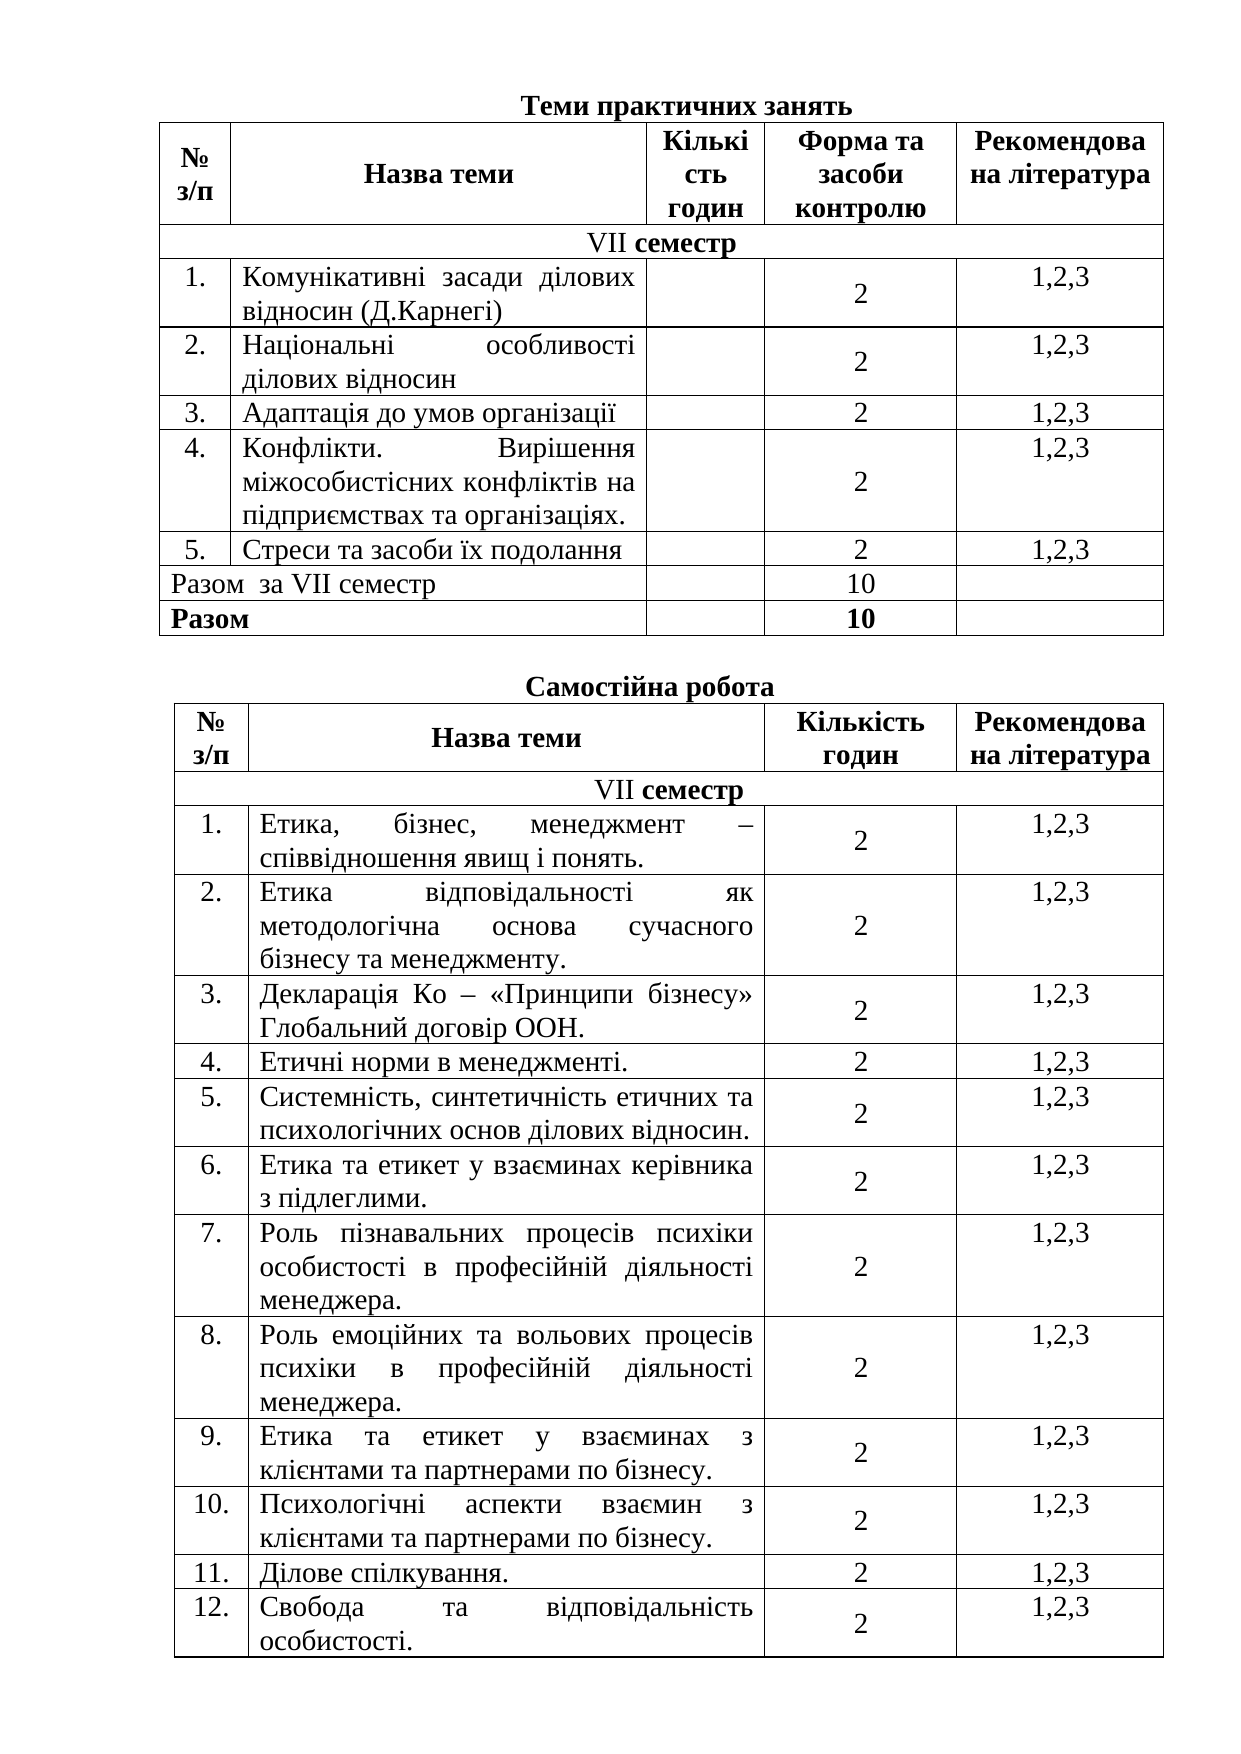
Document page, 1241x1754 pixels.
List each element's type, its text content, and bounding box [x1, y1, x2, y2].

table_cell Психологічні аспекти взаємин з клієнтами та партнерами по бізнесу. [249, 1487, 764, 1554]
table_cell VII семестр [175, 772, 1163, 805]
table_cell 3. [175, 976, 248, 1043]
table_cell Системність, синтетичність етичних та психологічних основ ділових відносин. [249, 1079, 764, 1146]
table_cell 8. [175, 1317, 248, 1417]
table_cell [647, 396, 764, 429]
table_cell 5. [175, 1079, 248, 1146]
table_cell 2 [765, 1147, 956, 1214]
table_cell 1,2,3 [957, 1215, 1163, 1316]
table_cell 10 [765, 601, 956, 634]
table_cell 11. [175, 1555, 248, 1588]
table_cell 1,2,3 [957, 1079, 1163, 1146]
table_cell 2 [765, 1555, 956, 1588]
table_cell [647, 328, 764, 394]
table_cell Етика та етикет у взаєминах керівника з підлеглими. [249, 1147, 764, 1214]
table_header Рекомендована література [957, 704, 1163, 771]
table_cell 2 [765, 430, 956, 531]
table_cell 1,2,3 [957, 1317, 1163, 1417]
table_cell 1,2,3 [957, 1589, 1163, 1656]
table_cell 2 [765, 532, 956, 565]
table_cell [957, 566, 1163, 600]
table_cell 1,2,3 [957, 259, 1163, 326]
table_cell Адаптація до умов організації [231, 396, 646, 429]
table_cell VII семестр [160, 225, 1163, 258]
table_cell 1,2,3 [957, 806, 1163, 873]
table_cell 1,2,3 [957, 1555, 1163, 1588]
table_header Кількість годин [765, 704, 956, 771]
table_header Рекомендована література [957, 123, 1163, 224]
table_cell Свобода та відповідальність особистості. [249, 1589, 764, 1656]
table_cell 2 [765, 1419, 956, 1486]
table_cell 1,2,3 [957, 328, 1163, 394]
table_cell 2 [765, 806, 956, 873]
table_cell 2 [765, 1317, 956, 1417]
table_cell 1. [160, 259, 230, 326]
table_cell Комунікативні засади ділових відносин (Д.Карнегі) [231, 259, 646, 326]
table_cell [647, 259, 764, 326]
table_cell 12. [175, 1589, 248, 1656]
table_cell 2 [765, 1487, 956, 1554]
table_cell Етичні норми в менеджменті. [249, 1044, 764, 1078]
table_cell Роль емоційних та вольових процесів психіки в професійній діяльності менеджера. [249, 1317, 764, 1417]
table_cell [647, 430, 764, 531]
table_cell 2 [765, 328, 956, 394]
table_cell Етика відповідальності як методологічна основа сучасного бізнесу та менеджменту. [249, 875, 764, 975]
table_cell 2 [765, 1044, 956, 1078]
table_cell Національні особливості ділових відносин [231, 328, 646, 394]
table_cell 7. [175, 1215, 248, 1316]
table_cell 2 [765, 259, 956, 326]
table_header Кількість годин [647, 123, 764, 224]
table_cell 10 [765, 566, 956, 600]
table_cell 4. [160, 430, 230, 531]
table_cell Конфлікти. Вирішення міжособистісних конфліктів на підприємствах та організаціях. [231, 430, 646, 531]
table_cell 2 [765, 1589, 956, 1656]
table_cell 1. [175, 806, 248, 873]
table_cell [647, 532, 764, 565]
table_header Назва теми [249, 704, 764, 771]
table_cell Декларація Ко – «Принципи бізнесу» Глобальний договір ООН. [249, 976, 764, 1043]
table_cell 1,2,3 [957, 875, 1163, 975]
table_cell 9. [175, 1419, 248, 1486]
table_cell 2 [765, 1215, 956, 1316]
table_cell 2 [765, 875, 956, 975]
table_cell Роль пізнавальних процесів психіки особистості в професійній діяльності менеджера. [249, 1215, 764, 1316]
table_cell 1,2,3 [957, 976, 1163, 1043]
table_cell 1,2,3 [957, 430, 1163, 531]
table_header № з/п [160, 123, 230, 224]
table_cell 1,2,3 [957, 396, 1163, 429]
table_cell Етика та етикет у взаєминах з клієнтами та партнерами по бізнесу. [249, 1419, 764, 1486]
table_cell Разом за VII семестр [160, 566, 646, 600]
table_cell [647, 566, 764, 600]
table_cell [957, 601, 1163, 634]
table_cell 2. [175, 875, 248, 975]
table_header Назва теми [231, 123, 646, 224]
table_cell 1,2,3 [957, 532, 1163, 565]
table_cell 2 [765, 1079, 956, 1146]
table_cell Етика, бізнес, менеджмент – співвідношення явищ і понять. [249, 806, 764, 873]
table_cell 10. [175, 1487, 248, 1554]
table_header Форма та засоби контролю [765, 123, 956, 224]
table_cell 1,2,3 [957, 1147, 1163, 1214]
table_cell 2 [765, 976, 956, 1043]
table_cell Стреси та засоби їх подолання [231, 532, 646, 565]
text Теми практичних занять [221, 88, 1152, 122]
table_cell 1,2,3 [957, 1419, 1163, 1486]
text Самостійна робота [148, 669, 1152, 703]
table_cell 2 [765, 396, 956, 429]
table_cell 3. [160, 396, 230, 429]
table_header № з/п [175, 704, 248, 771]
table_cell 4. [175, 1044, 248, 1078]
table_cell [647, 601, 764, 634]
table_cell 2. [160, 328, 230, 394]
table_cell Разом [160, 601, 646, 634]
table_cell 5. [160, 532, 230, 565]
table_cell 1,2,3 [957, 1487, 1163, 1554]
table_cell Ділове спілкування. [249, 1555, 764, 1588]
table_cell 6. [175, 1147, 248, 1214]
table_cell 1,2,3 [957, 1044, 1163, 1078]
